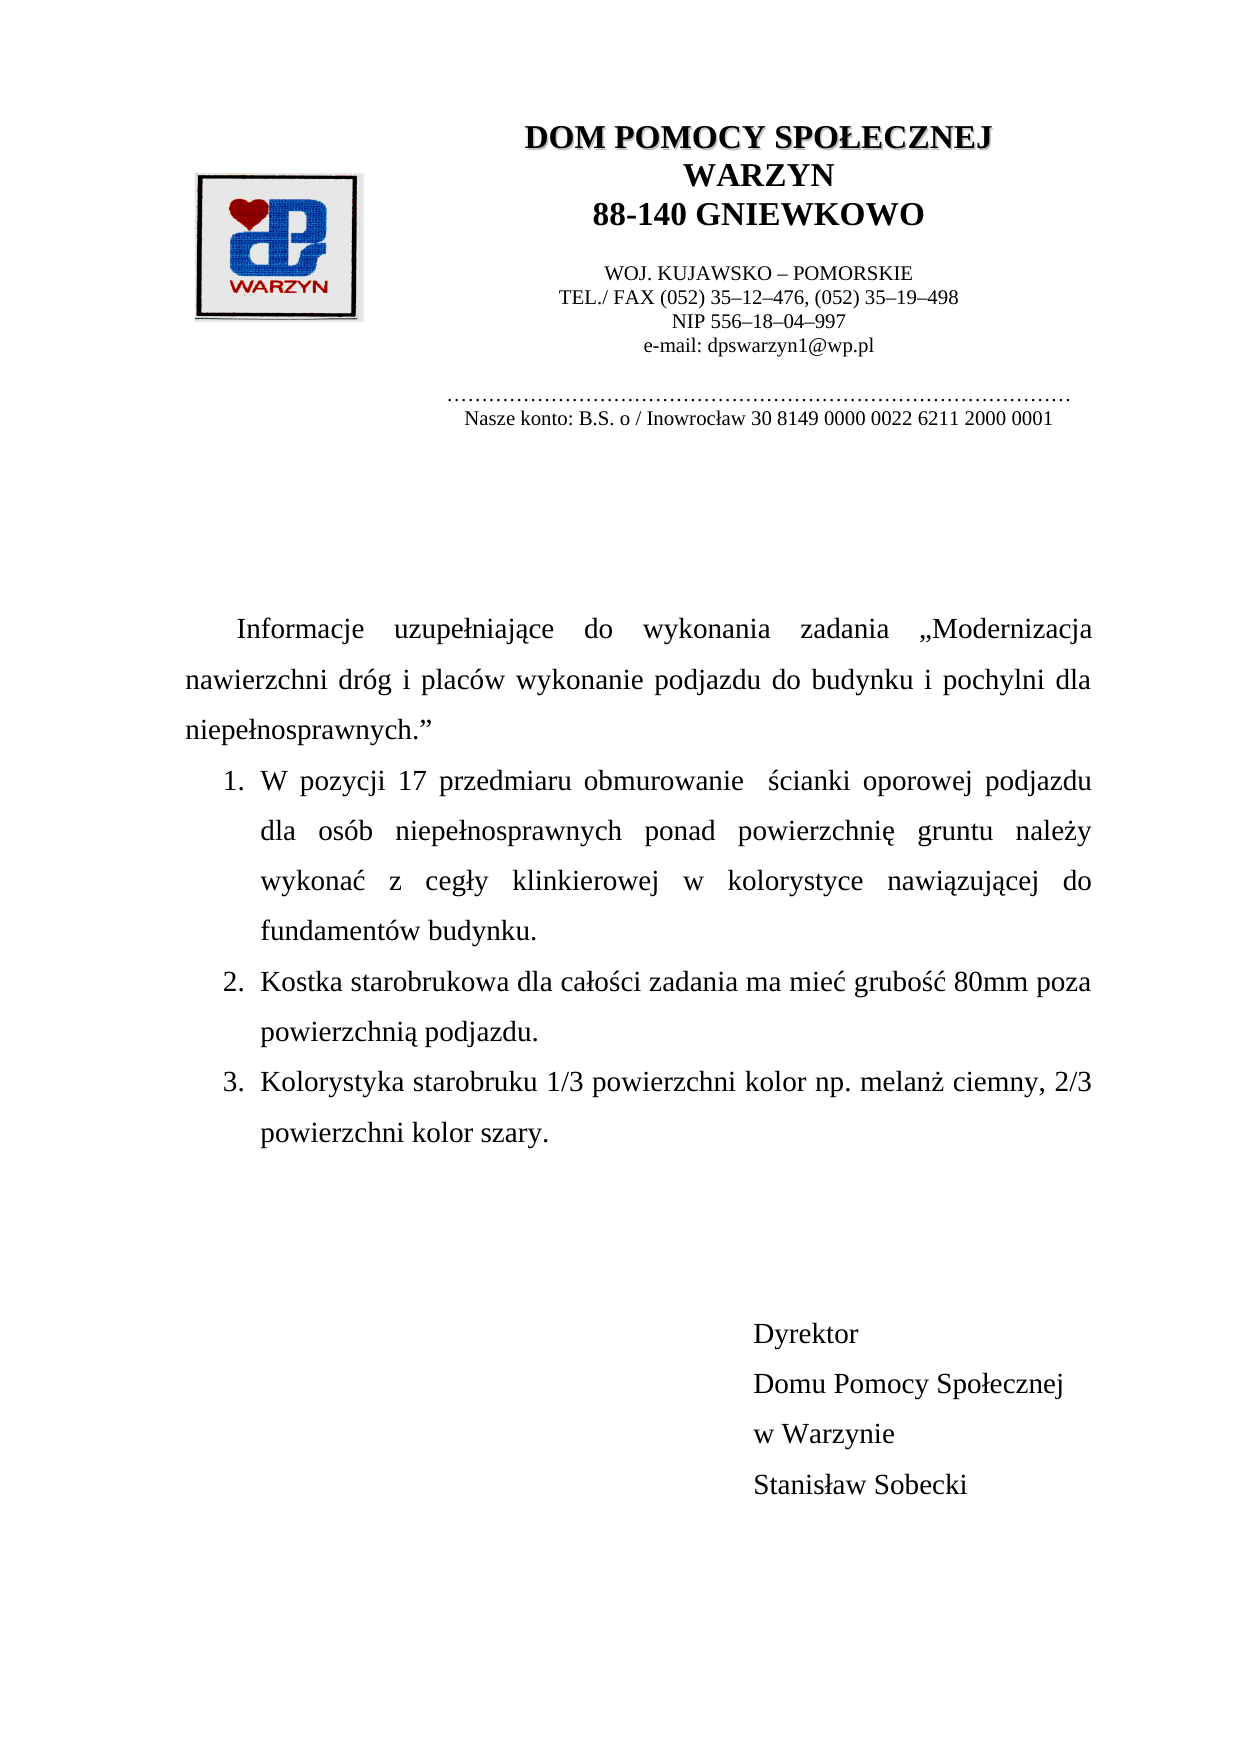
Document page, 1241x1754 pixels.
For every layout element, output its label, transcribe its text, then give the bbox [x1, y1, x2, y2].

list Kostka starobrukowa dla całości zadania ma mieć grubość 80mm poza powierzchnią podjazdu. [223, 964, 1092, 1048]
text Stanisław Sobecki [148, 1467, 1078, 1501]
text Informacje uzupełniające do wykonania zadania „Modernizacja nawierzchni dróg i placów wykonanie podjazdu do budynku i pochylni dla niepełnosprawnych.” [185, 612, 1092, 746]
table_header DOM POMOCY SPOŁECZNEJ WARZYN 88-140 GNIEWKOWO WOJ. KUJAWSKO – POMORSKIE TEL./ FAX (052) 35–12–476, (052) 35–19–498 NIP 556–18–04–997 e-mail: dpswarzyn1@wp.pl ……………………………………………………………………………… Nasze konto: B.S. o / Inowrocław 30 8149 0000 0022 6211 2000 0001 [414, 118, 1104, 458]
text Domu Pomocy Społecznej [148, 1366, 1078, 1400]
table_header [174, 118, 413, 458]
list W pozycji 17 przedmiaru obmurowanie ścianki oporowej podjazdu dla osób niepełnosprawnych ponad powierzchnię gruntu należy wykonać z cegły klinkierowej w kolorystyce nawiązującej do fundamentów budynku. [223, 763, 1092, 947]
list Kolorystyka starobruku 1/3 powierzchni kolor np. melanż ciemny, 2/3 powierzchni kolor szary. [223, 1064, 1092, 1148]
text Dyrektor [148, 1316, 1078, 1349]
text w Warzynie [148, 1417, 1078, 1450]
